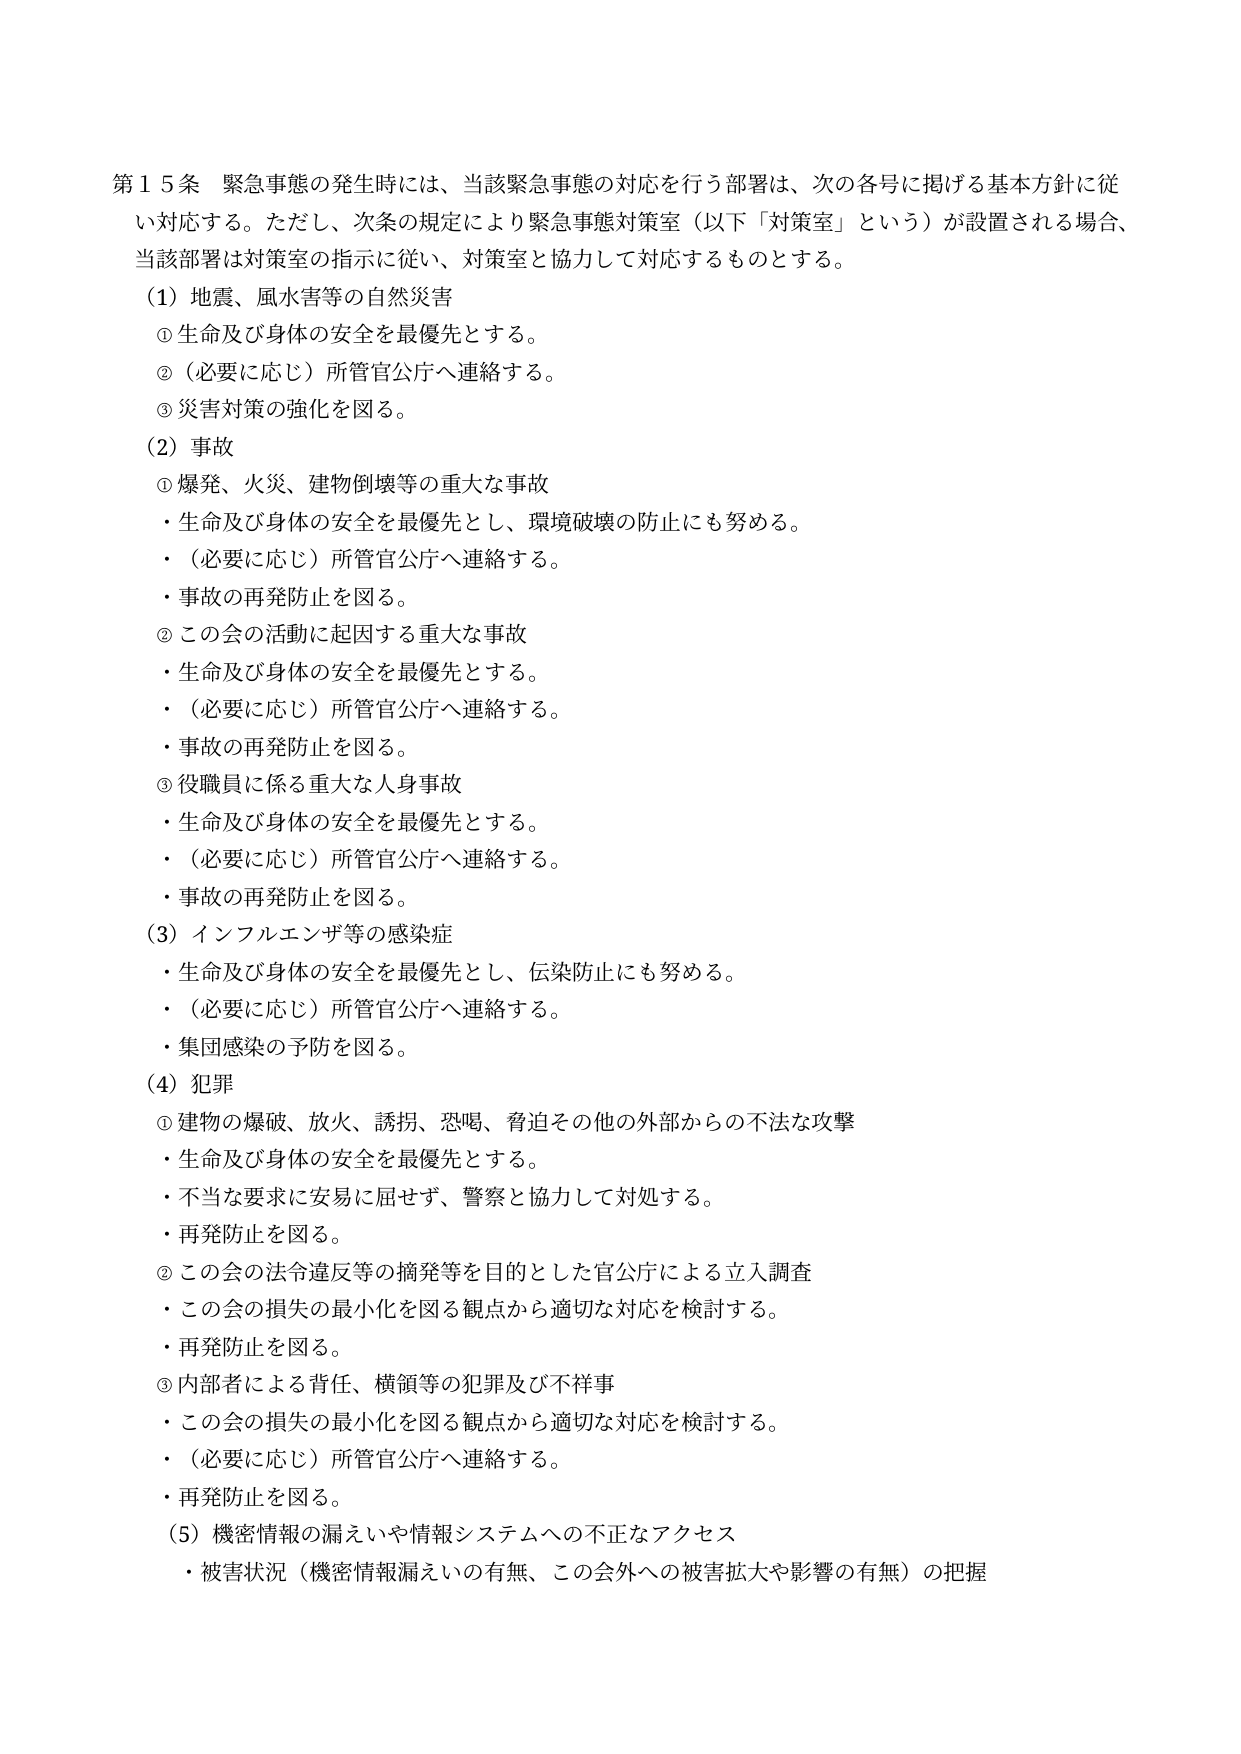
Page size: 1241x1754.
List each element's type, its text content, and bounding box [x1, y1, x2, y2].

text ・（必要に応じ）所管官公庁へ連絡する。 [112, 989, 1128, 1027]
text ②（必要に応じ）所管官公庁へ連絡する。 [112, 352, 1128, 389]
text （2）事故 [112, 427, 1128, 464]
text ・この会の損失の最小化を図る観点から適切な対応を検討する。 [112, 1402, 1128, 1439]
text ・（必要に応じ）所管官公庁へ連絡する。 [112, 689, 1128, 727]
text ・生命及び身体の安全を最優先とする。 [112, 652, 1128, 689]
text ・事故の再発防止を図る。 [112, 877, 1128, 914]
text ・不当な要求に安易に屈せず、警察と協力して対処する。 [112, 1177, 1128, 1214]
text ①生命及び身体の安全を最優先とする。 [112, 314, 1128, 352]
text ・この会の損失の最小化を図る観点から適切な対応を検討する。 [112, 1289, 1128, 1327]
text ・事故の再発防止を図る。 [112, 727, 1128, 764]
text 第１５条 緊急事態の発生時には、当該緊急事態の対応を行う部署は、次の各号に掲げる基本方針に従い対応する。ただし、次条の規定により緊急事態対策室（以下「対策室」という）が設置される場合、当該部署は対策室の指示に従い、対策室と協力して対応するものとする。 [112, 164, 1128, 277]
text ・集団感染の予防を図る。 [112, 1027, 1128, 1064]
text （4）犯罪 [112, 1064, 1128, 1102]
text ③内部者による背任、横領等の犯罪及び不祥事 [112, 1364, 1128, 1402]
text ・再発防止を図る。 [112, 1214, 1128, 1252]
text ②この会の法令違反等の摘発等を目的とした官公庁による立入調査 [112, 1252, 1128, 1289]
text ・生命及び身体の安全を最優先とし、伝染防止にも努める。 [112, 952, 1128, 989]
text ①建物の爆破、放火、誘拐、恐喝、脅迫その他の外部からの不法な攻撃 [112, 1102, 1128, 1139]
text ・（必要に応じ）所管官公庁へ連絡する。 [112, 839, 1128, 877]
text ・（必要に応じ）所管官公庁へ連絡する。 [112, 539, 1128, 577]
text ・生命及び身体の安全を最優先とし、環境破壊の防止にも努める。 [112, 502, 1128, 539]
text ・事故の再発防止を図る。 [112, 577, 1128, 614]
text （3）インフルエンザ等の感染症 [112, 914, 1128, 952]
text ①爆発、火災、建物倒壊等の重大な事故 [112, 464, 1128, 502]
text （5）機密情報の漏えいや情報システムへの不正なアクセス [112, 1514, 1128, 1552]
text ・被害状況（機密情報漏えいの有無、この会外への被害拡大や影響の有無）の把握 [112, 1552, 1128, 1589]
text ・生命及び身体の安全を最優先とする。 [112, 1139, 1128, 1177]
text ・（必要に応じ）所管官公庁へ連絡する。 [112, 1439, 1128, 1477]
text ②この会の活動に起因する重大な事故 [112, 614, 1128, 652]
text ・生命及び身体の安全を最優先とする。 [112, 802, 1128, 839]
text ③役職員に係る重大な人身事故 [112, 764, 1128, 802]
text ③災害対策の強化を図る。 [112, 389, 1128, 427]
text ・再発防止を図る。 [112, 1327, 1128, 1364]
text （1）地震、風水害等の自然災害 [112, 277, 1128, 314]
text ・再発防止を図る。 [112, 1477, 1128, 1514]
